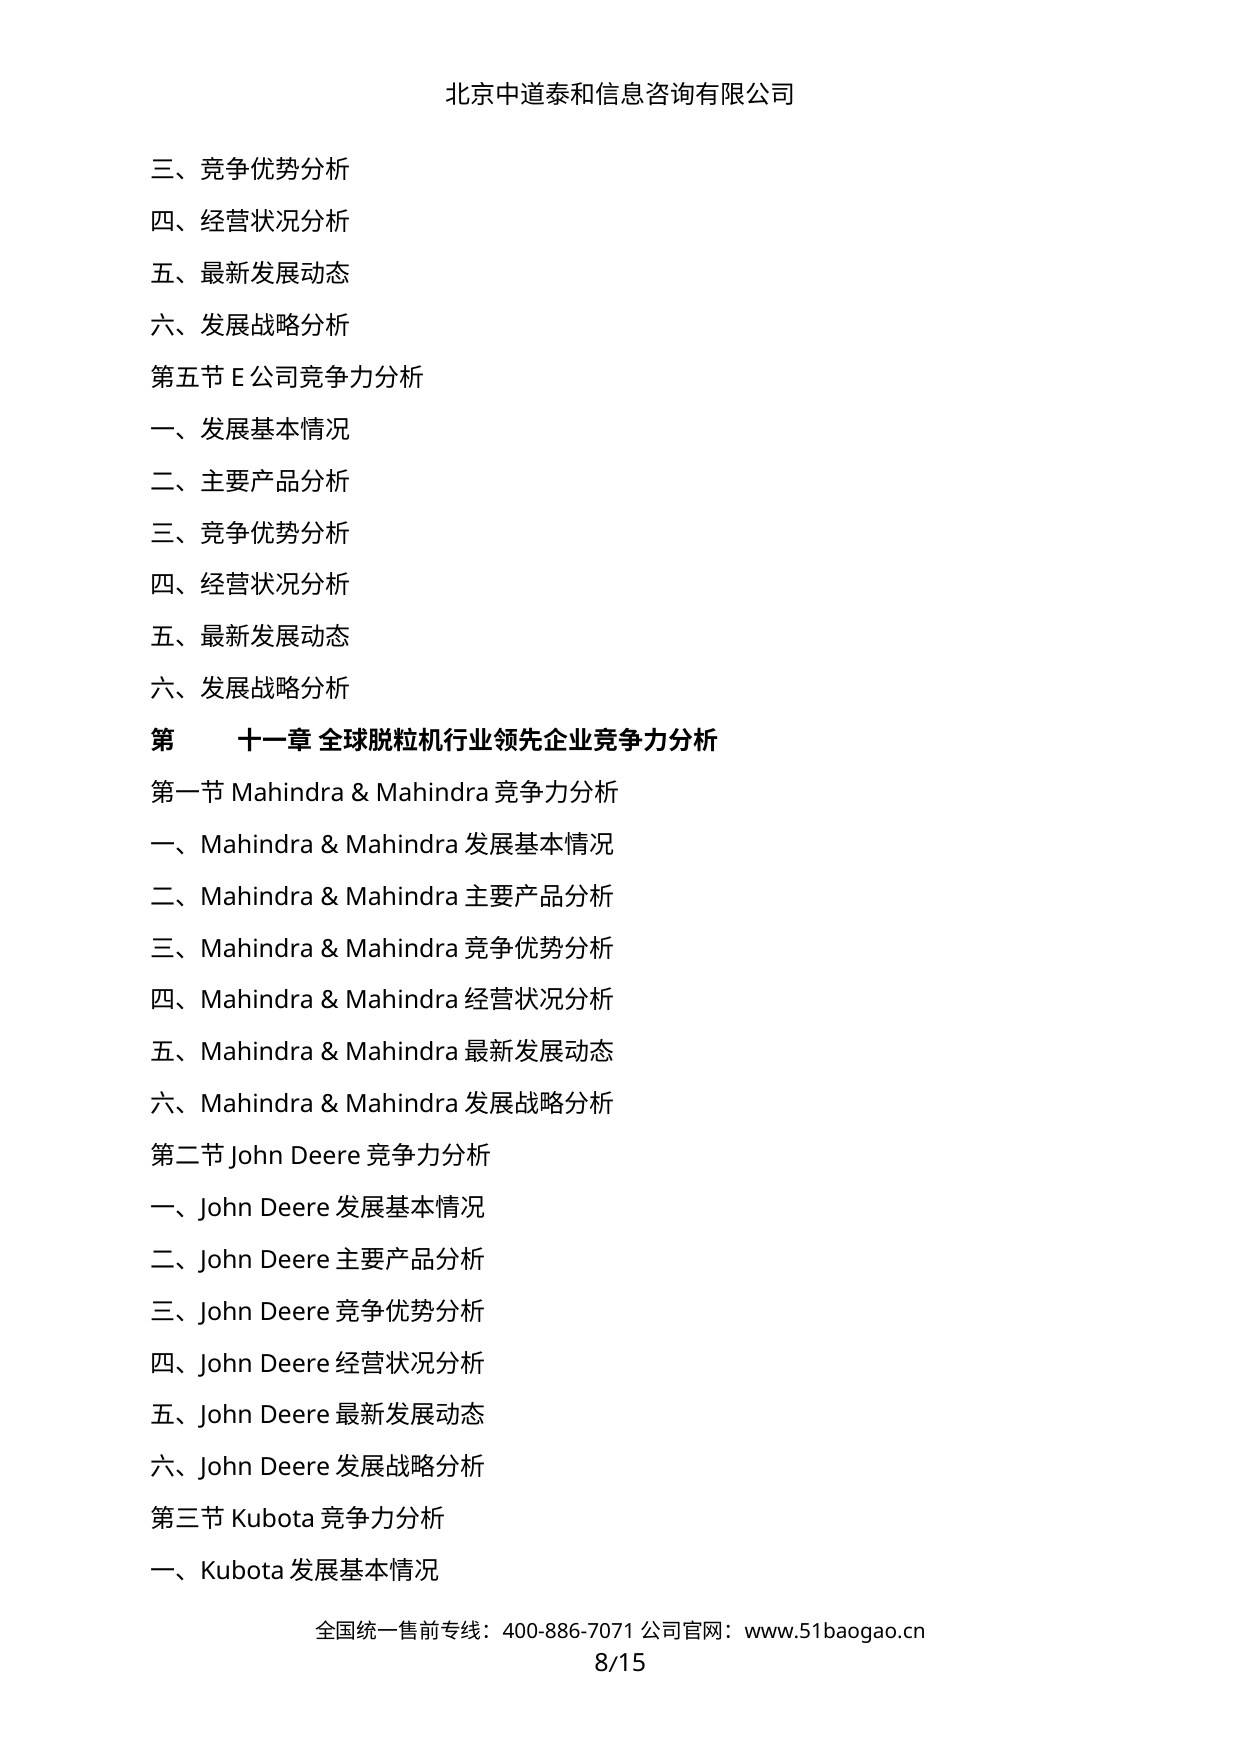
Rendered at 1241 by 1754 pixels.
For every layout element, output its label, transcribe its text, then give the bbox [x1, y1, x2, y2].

text 第 十一章 全球脱粒机行业领先企业竞争力分析 [150, 721, 1090, 757]
text 第一节 Mahindra & Mahindra竞争力分析 [150, 772, 1090, 809]
text 第二节 John Deere竞争力分析 [150, 1136, 1090, 1172]
text 三、Mahindra & Mahindra竞争优势分析 [150, 928, 1090, 964]
text 第三节 Kubota竞争力分析 [150, 1499, 1090, 1535]
text 六、Mahindra & Mahindra发展战略分析 [150, 1084, 1090, 1120]
text 三、竞争优势分析 [150, 513, 1090, 549]
text 一、Kubota发展基本情况 [150, 1551, 1090, 1587]
text 四、Mahindra & Mahindra经营状况分析 [150, 980, 1090, 1016]
text 二、Mahindra & Mahindra主要产品分析 [150, 876, 1090, 912]
text 二、John Deere主要产品分析 [150, 1239, 1090, 1276]
text 三、John Deere竞争优势分析 [150, 1291, 1090, 1327]
text 一、发展基本情况 [150, 409, 1090, 446]
text 四、John Deere经营状况分析 [150, 1343, 1090, 1379]
text 六、发展战略分析 [150, 669, 1090, 705]
text 五、最新发展动态 [150, 617, 1090, 653]
text 一、Mahindra & Mahindra发展基本情况 [150, 824, 1090, 861]
text 五、John Deere最新发展动态 [150, 1395, 1090, 1431]
text 六、发展战略分析 [150, 306, 1090, 342]
text 二、主要产品分析 [150, 461, 1090, 497]
text 一、John Deere发展基本情况 [150, 1187, 1090, 1224]
text 五、Mahindra & Mahindra最新发展动态 [150, 1032, 1090, 1068]
text 五、最新发展动态 [150, 254, 1090, 290]
text 四、经营状况分析 [150, 565, 1090, 601]
text 三、竞争优势分析 [150, 150, 1090, 186]
text 六、John Deere发展战略分析 [150, 1447, 1090, 1483]
text 第五节 E公司竞争力分析 [150, 357, 1090, 394]
text 四、经营状况分析 [150, 202, 1090, 238]
